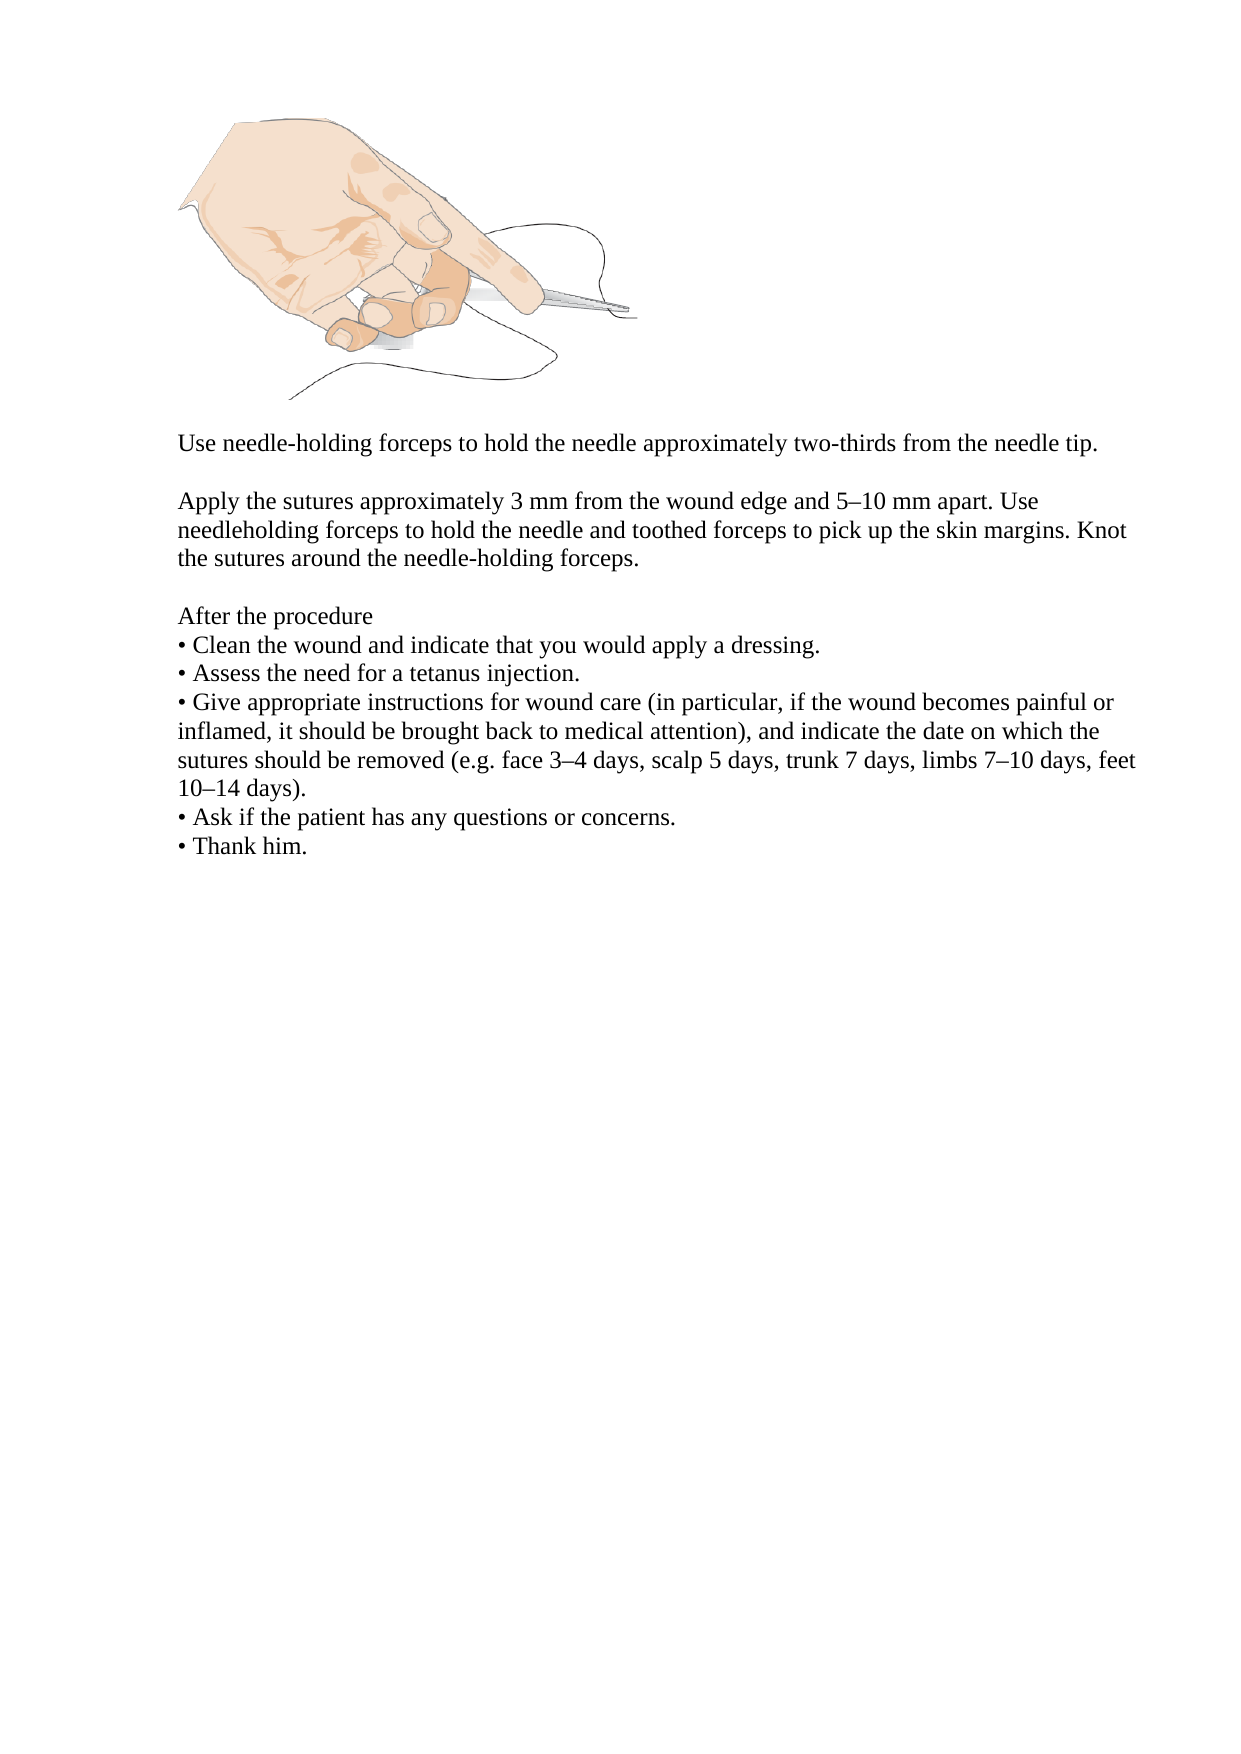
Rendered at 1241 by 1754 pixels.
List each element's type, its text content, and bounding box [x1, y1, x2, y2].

text • Ask if the patient has any questions or concerns. [177, 802, 1152, 831]
text • Give appropriate instructions for wound care (in particular, if the wound becomes painful or inflamed, it should be brought back to medical attention), and indicate the date on which the sutures should be removed (e.g. face 3–4 days, scalp 5 days, trunk 7 days, limbs 7–10 days, feet 10–14 days). [177, 687, 1152, 802]
picture [177, 118, 631, 400]
text • Clean the wound and indicate that you would apply a dressing. [177, 630, 1152, 658]
text • Thank him. [177, 831, 1152, 860]
text After the procedure [177, 601, 1152, 630]
text • Assess the need for a tetanus injection. [177, 658, 1152, 687]
text Use needle-holding forceps to hold the needle approximately two-thirds from the needle tip. [177, 428, 1152, 457]
text Apply the sutures approximately 3 mm from the wound edge and 5–10 mm apart. Use needleholding forceps to hold the needle and toothed forceps to pick up the skin margins. Knot the sutures around the needle-holding forceps. [177, 486, 1152, 572]
